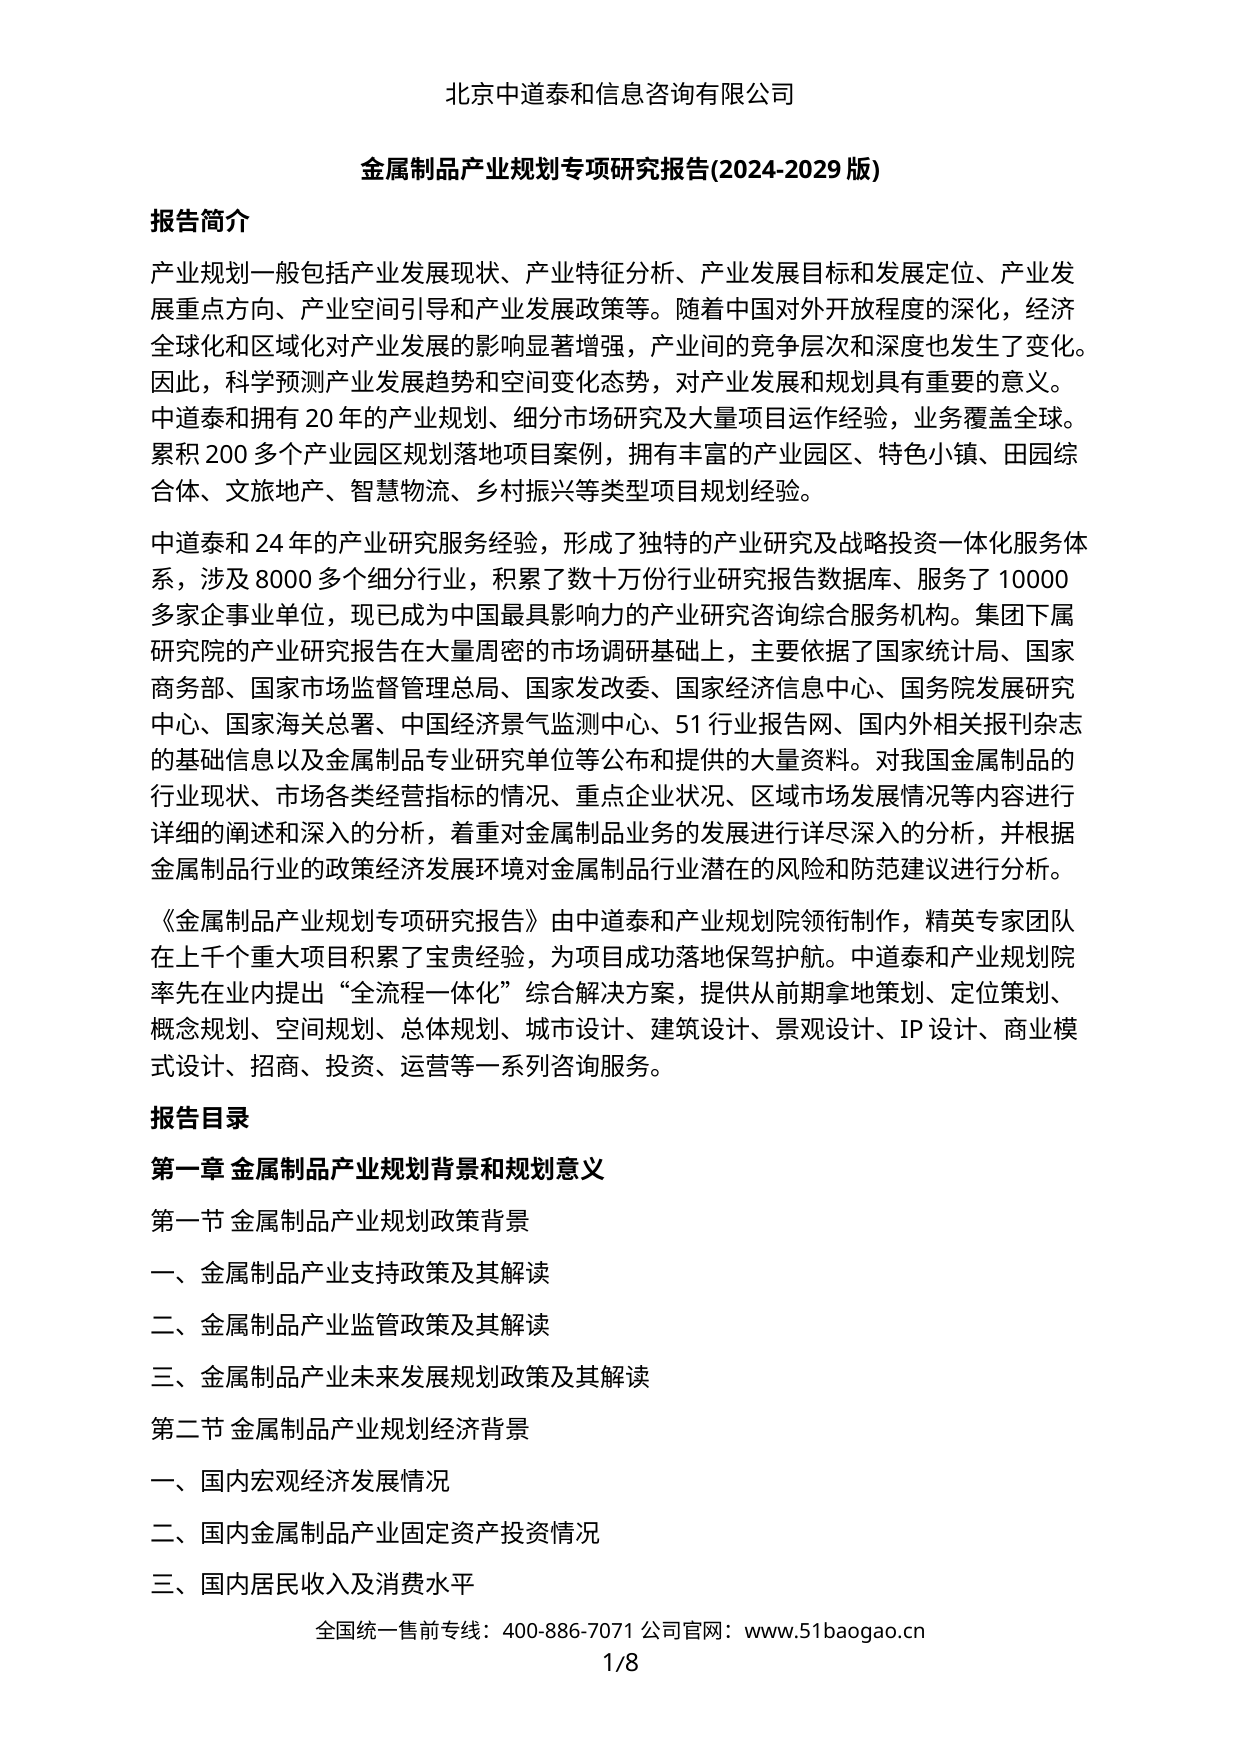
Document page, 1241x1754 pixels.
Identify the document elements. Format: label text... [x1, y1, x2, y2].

text 一、金属制品产业支持政策及其解读 [150, 1254, 1090, 1290]
text 《金属制品产业规划专项研究报告》由中道泰和产业规划院领衔制作，精英专家团队在上千个重大项目积累了宝贵经验，为项目成功落地保驾护航。中道泰和产业规划院率先在业内提出“全流程一体化”综合解决方案，提供从前期拿地策划、定位策划、概念规划、空间规划、总体规划、城市设计、建筑设计、景观设计、IP设计、商业模式设计、招商、投资、运营等一系列咨询服务。 [150, 901, 1090, 1082]
text 二、国内金属制品产业固定资产投资情况 [150, 1513, 1090, 1549]
text 报告目录 [150, 1098, 1090, 1134]
text 第一节 金属制品产业规划政策背景 [150, 1202, 1090, 1238]
text 中道泰和24年的产业研究服务经验，形成了独特的产业研究及战略投资一体化服务体系，涉及8000多个细分行业，积累了数十万份行业研究报告数据库、服务了10000多家企事业单位，现已成为中国最具影响力的产业研究咨询综合服务机构。集团下属研究院的产业研究报告在大量周密的市场调研基础上，主要依据了国家统计局、国家商务部、国家市场监督管理总局、国家发改委、国家经济信息中心、国务院发展研究中心、国家海关总署、中国经济景气监测中心、51行业报告网、国内外相关报刊杂志的基础信息以及金属制品专业研究单位等公布和提供的大量资料。对我国金属制品的行业现状、市场各类经营指标的情况、重点企业状况、区域市场发展情况等内容进行详细的阐述和深入的分析，着重对金属制品业务的发展进行详尽深入的分析，并根据金属制品行业的政策经济发展环境对金属制品行业潜在的风险和防范建议进行分析。 [150, 523, 1090, 886]
text 三、金属制品产业未来发展规划政策及其解读 [150, 1357, 1090, 1394]
text 报告简介 [150, 202, 1090, 238]
text 三、国内居民收入及消费水平 [150, 1565, 1090, 1601]
text 第一章 金属制品产业规划背景和规划意义 [150, 1150, 1090, 1186]
text 一、国内宏观经济发展情况 [150, 1461, 1090, 1497]
text 第二节 金属制品产业规划经济背景 [150, 1409, 1090, 1446]
text 二、金属制品产业监管政策及其解读 [150, 1306, 1090, 1342]
text 产业规划一般包括产业发展现状、产业特征分析、产业发展目标和发展定位、产业发展重点方向、产业空间引导和产业发展政策等。随着中国对外开放程度的深化，经济全球化和区域化对产业发展的影响显著增强，产业间的竞争层次和深度也发生了变化。因此，科学预测产业发展趋势和空间变化态势，对产业发展和规划具有重要的意义。中道泰和拥有20年的产业规划、细分市场研究及大量项目运作经验，业务覆盖全球。累积200多个产业园区规划落地项目案例，拥有丰富的产业园区、特色小镇、田园综合体、文旅地产、智慧物流、乡村振兴等类型项目规划经验。 [150, 254, 1090, 507]
text 金属制品产业规划专项研究报告(2024-2029版) [150, 150, 1090, 186]
